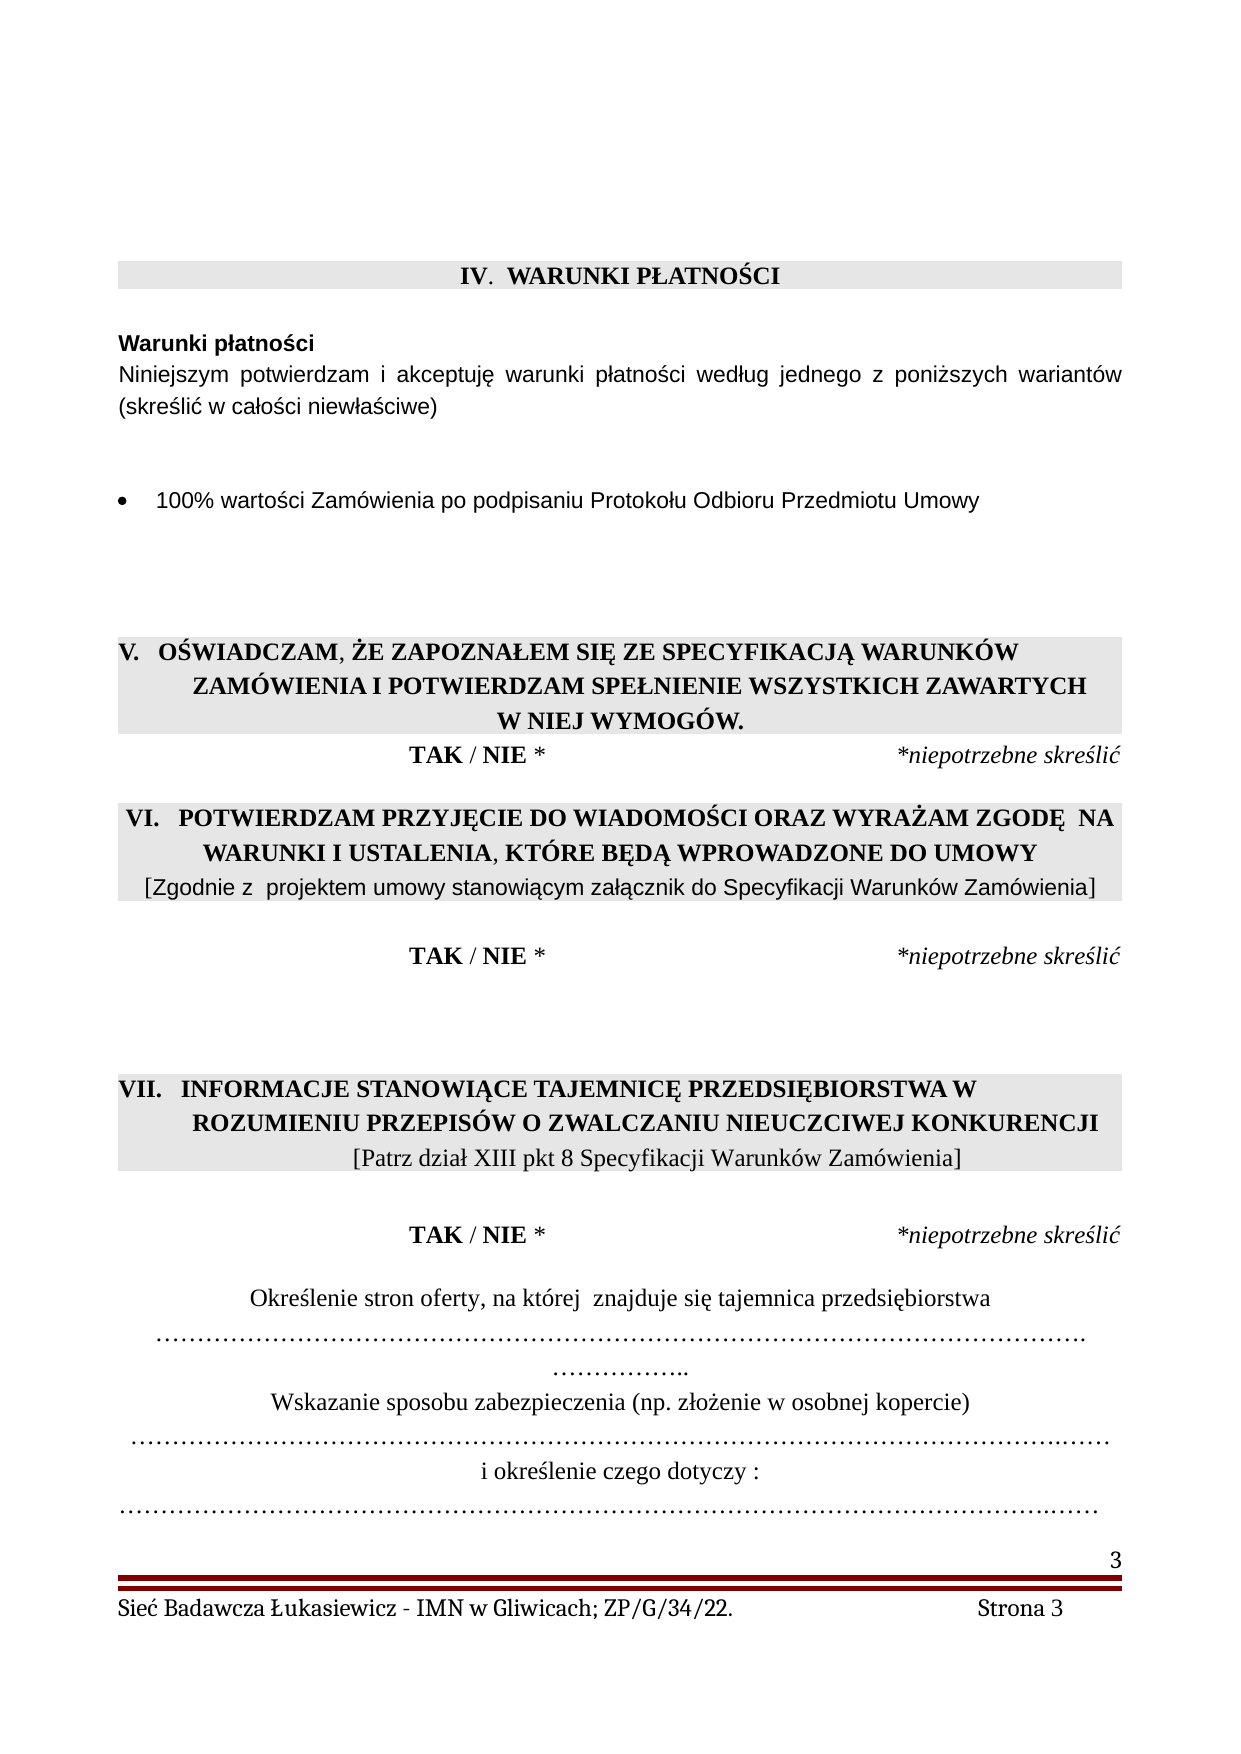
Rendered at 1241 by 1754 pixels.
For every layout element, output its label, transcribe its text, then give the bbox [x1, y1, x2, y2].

text TAK / NIE * *niepotrzebne skreślić [118, 740, 1122, 769]
text ………………………………………………………………………………………………….…… [118, 1421, 1122, 1450]
text Warunki płatności [118, 330, 1137, 356]
text TAK / NIE * *niepotrzebne skreślić [118, 1220, 1122, 1249]
text [Zgodnie z projektem umowy stanowiącym załącznik do Specyfikacji Warunków Zamówienia] [118, 872, 1122, 901]
text IV. WARUNKI PŁATNOŚCI [118, 261, 1122, 289]
text Wskazanie sposobu zabezpieczenia (np. złożenie w osobnej kopercie) [118, 1387, 1122, 1416]
text TAK / NIE * *niepotrzebne skreślić [118, 941, 1122, 970]
text i określenie czego dotyczy : [118, 1456, 1122, 1484]
text w niej wymogów. [118, 706, 1122, 734]
text Niniejszym potwierdzam i akceptuję warunki płatności według jednego z poniższych wariantów (skreślić w całości niewłaściwe) [118, 361, 1122, 419]
list 100% wartości Zamówienia po podpisaniu Protokołu Odbioru Przedmiotu Umowy [118, 487, 1122, 514]
text v. OŚWIADCZAm, ŻE ZAPOZNAŁem SIĘ ZE SPECYFIKACJĄ WARUNKÓW ZAMÓWIENIA I potwierdzam spełnienie wszystkich zawartych [118, 637, 1122, 700]
text ………………………………………………………………………………………………….…… [118, 1490, 1122, 1519]
text VI. POTWIERDZAM PRZYJĘCIE DO WIADOMOŚCI ORAZ WYRAŻAM ZGODĘ NA WARUNKI I USTALENIA, KTÓRE BĘDĄ WPROWADZONE DO UMOWY [118, 803, 1122, 867]
text VII. INFORMACJE STANOWIĄCE TAJEMNICĘ PRZEDSIĘBIORSTWA W ROZUMIENIU PRZEPISÓW O ZWALCZANIU NIEUCZCIWEJ KONKURENCJI [118, 1074, 1122, 1137]
text Określenie stron oferty, na której znajduje się tajemnica przedsiębiorstwa [118, 1283, 1122, 1312]
text [Patrz dział XIII pkt 8 Specyfikacji Warunków Zamówienia] [118, 1143, 1122, 1171]
text ………………………………………………………………………………………………….…………….. [118, 1318, 1122, 1381]
